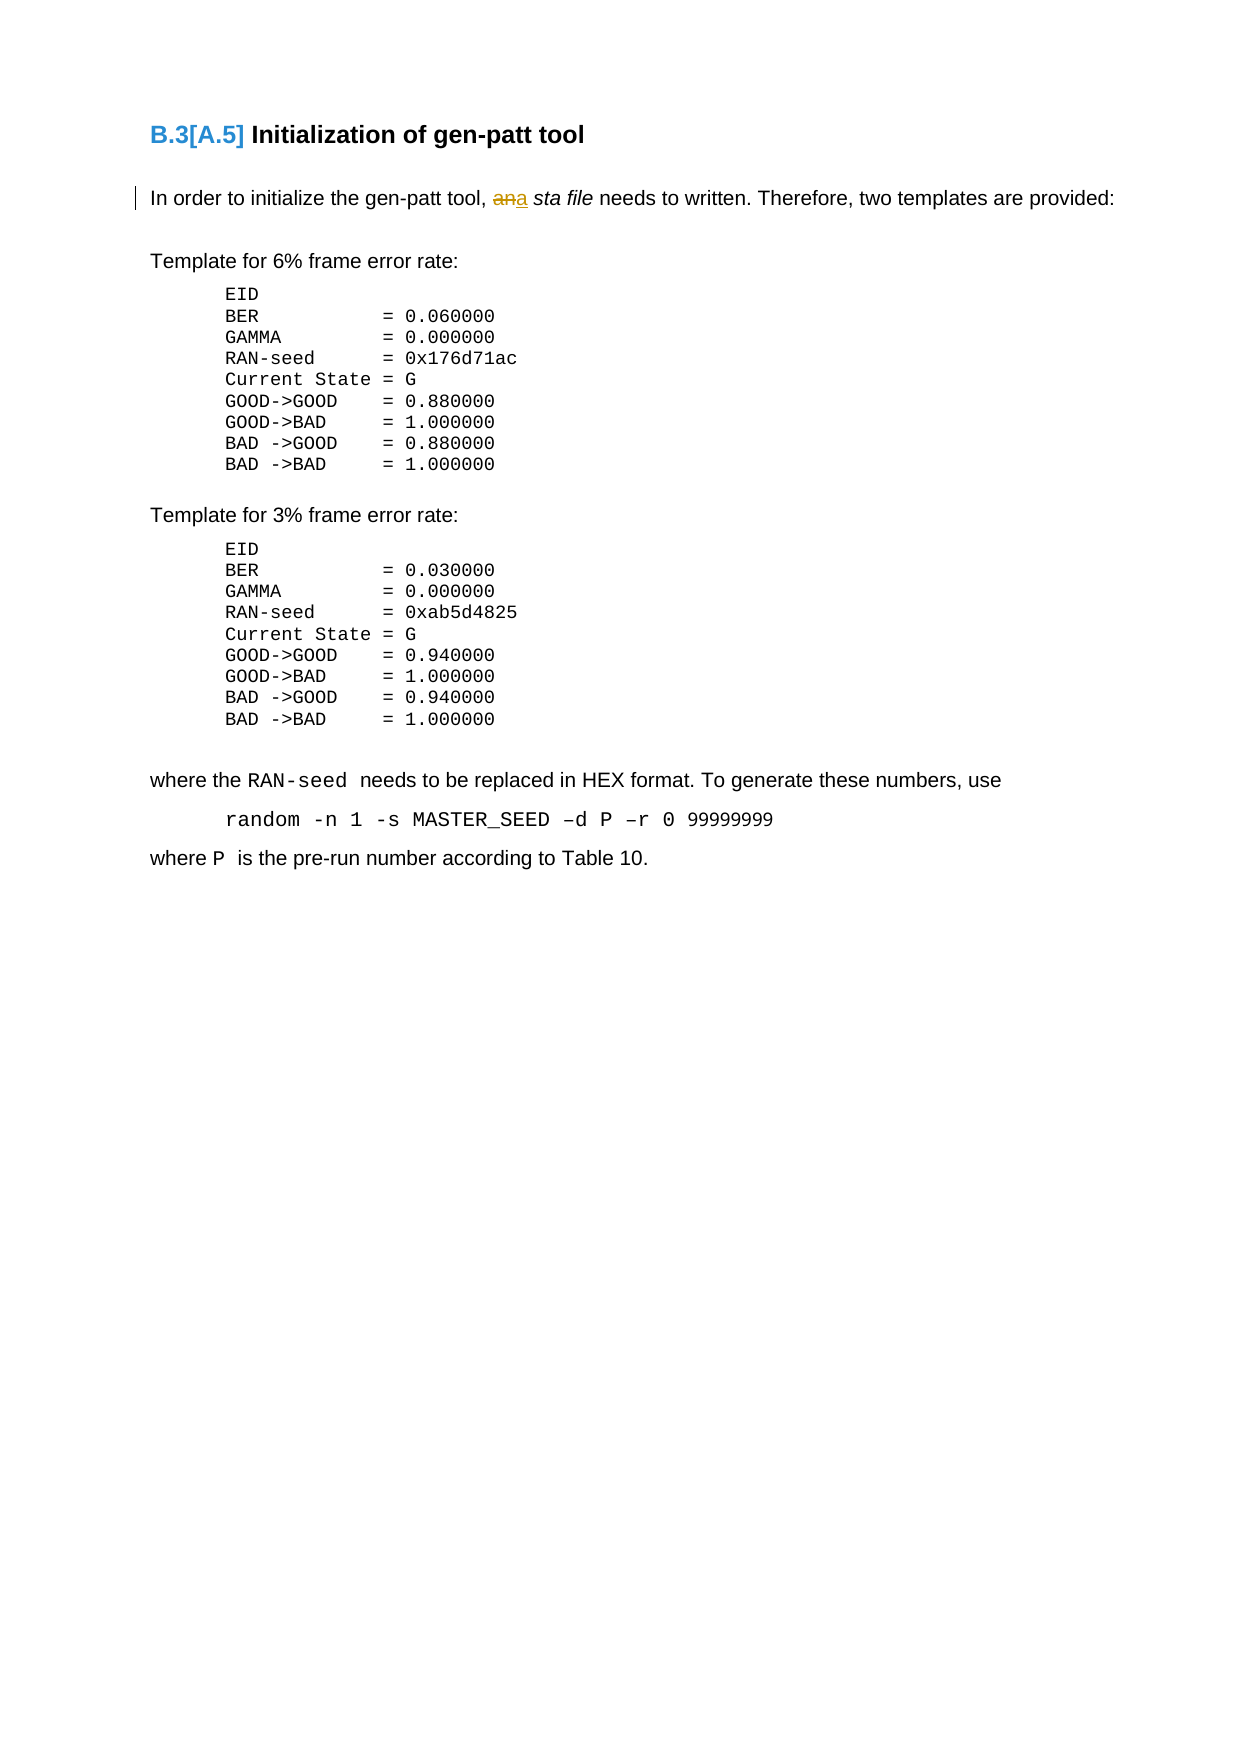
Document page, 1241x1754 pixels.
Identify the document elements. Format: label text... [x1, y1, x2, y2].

text BAD ->GOOD = 0.940000 [150, 688, 1166, 709]
text GOOD->GOOD = 0.880000 [150, 391, 1166, 413]
text BAD ->GOOD = 0.880000 [150, 434, 1166, 455]
text where the RAN-seed needs to be replaced in HEX format. To generate these numbers, use [150, 768, 1166, 794]
text Current State = G [150, 624, 1166, 646]
text where P is the pre-run number according to Table . [150, 845, 1166, 871]
text BER = 0.060000 [150, 306, 1166, 328]
text GAMMA = 0.000000 [150, 582, 1166, 603]
text Template for 6% frame error rate: [150, 248, 1166, 273]
text Initialization of gen-patt tool [150, 120, 1146, 149]
text BAD ->BAD = 1.000000 [150, 709, 1166, 731]
text GAMMA = 0.000000 [150, 328, 1166, 349]
text BAD ->BAD = 1.000000 [150, 455, 1166, 476]
text BER = 0.030000 [150, 561, 1166, 582]
text GOOD->BAD = 1.000000 [150, 667, 1166, 688]
text RAN-seed = 0x176d71ac [150, 349, 1166, 370]
text EID [150, 539, 1166, 561]
text Template for 3% frame error rate: [150, 502, 1166, 527]
text In order to initialize the gen-patt tool, sta file needs to written. Therefore, two templates are provided: [150, 186, 1166, 210]
text Current State = G [150, 370, 1166, 391]
text RAN-seed = 0xab5d4825 [150, 603, 1166, 624]
text GOOD->GOOD = 0.940000 [150, 646, 1166, 667]
text GOOD->BAD = 1.000000 [150, 413, 1166, 434]
text EID [150, 285, 1166, 306]
text random -n 1 -s MASTER_SEED –d P –r 0 99999999 [150, 806, 1166, 833]
